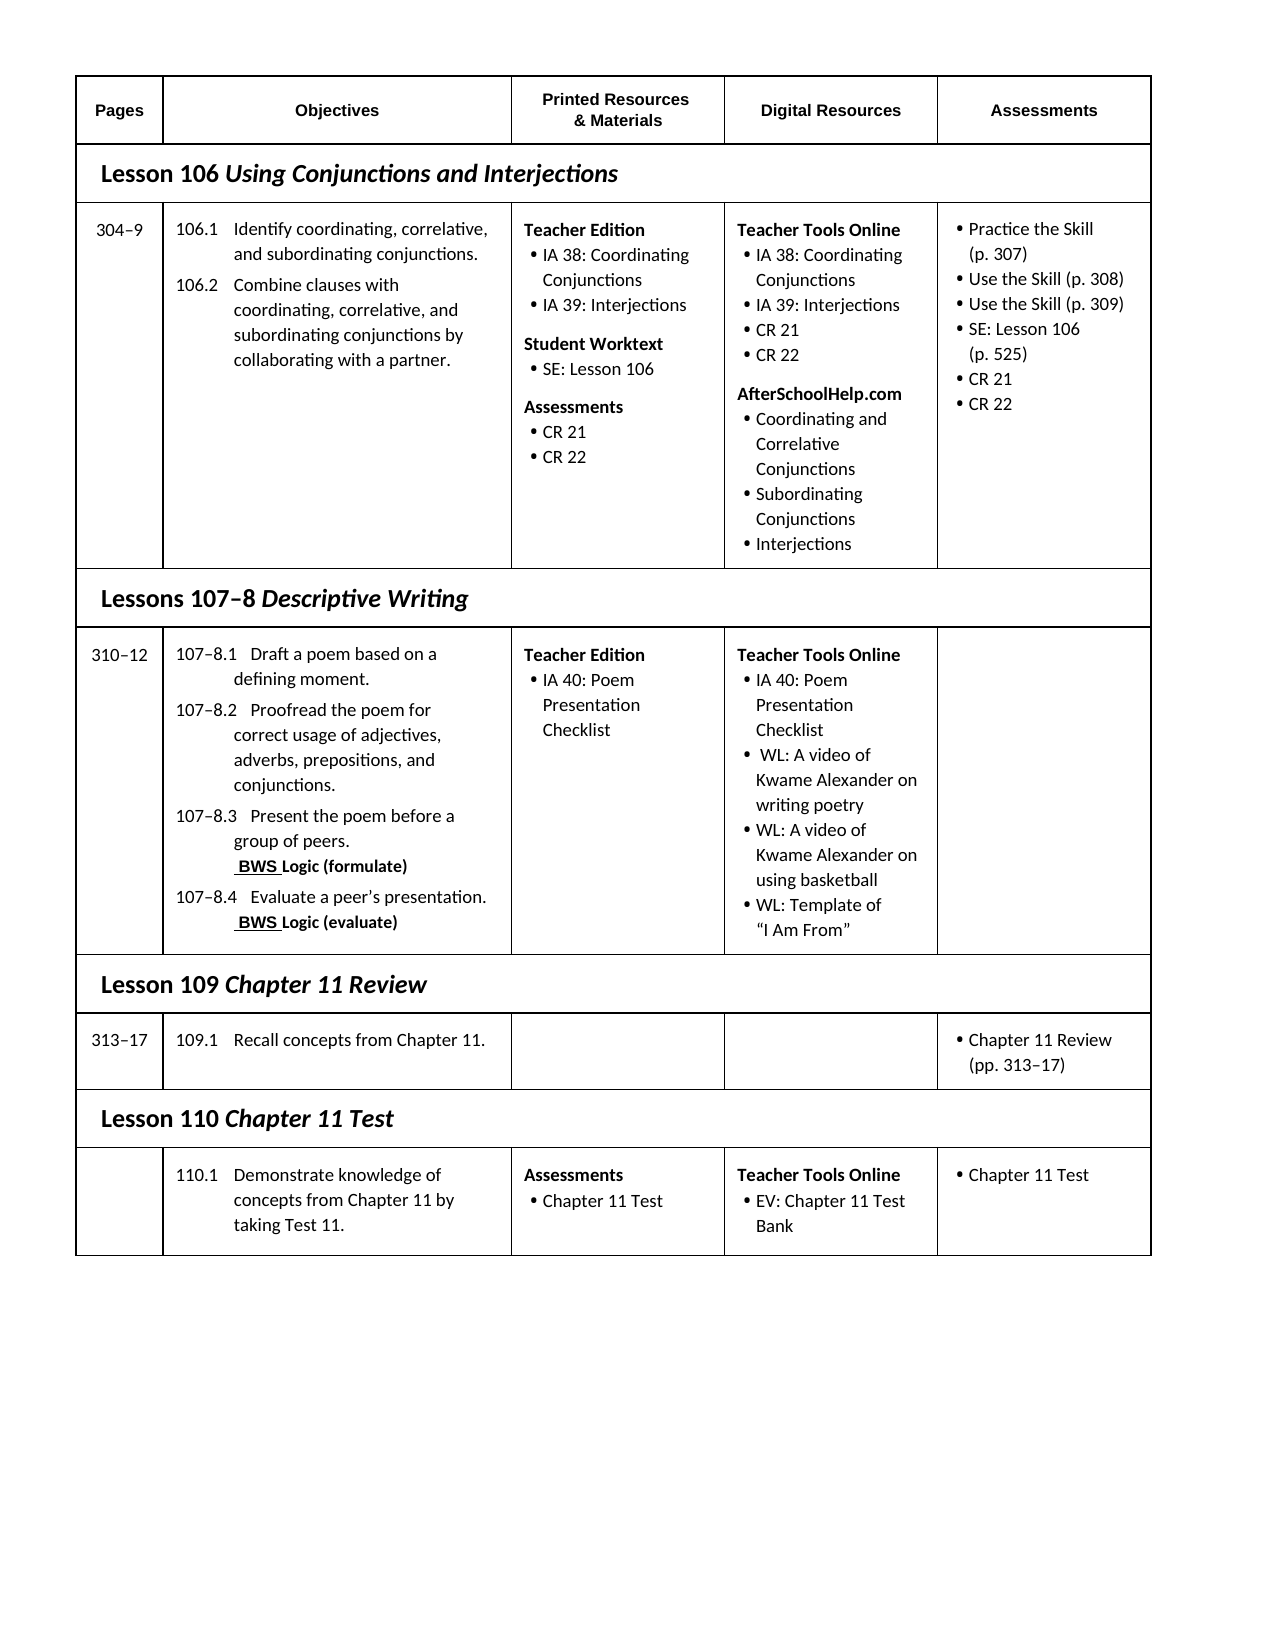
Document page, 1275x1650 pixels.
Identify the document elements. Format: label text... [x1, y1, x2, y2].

table_cell [938, 628, 1150, 954]
table_cell Teacher Tools Online IA 38: Coordinating Conjunctions IA 39: Interjections CR 21 CR 22 AfterSchoolHelp.com Coordinating and Correlative Conjunctions Subordinating Conjunctions Interjections [725, 203, 937, 568]
table_cell Lesson 106 Using Conjunctions and Interjections [77, 145, 1150, 202]
table_cell 313–17 [77, 1014, 162, 1088]
table_cell [725, 1014, 937, 1088]
table_cell Chapter 11 Test [938, 1148, 1150, 1255]
table_cell [512, 1014, 724, 1088]
table_cell Teacher Edition IA 38: Coordinating Conjunctions IA 39: Interjections Student Worktext SE: Lesson 106 Assessments CR 21 CR 22 [512, 203, 724, 568]
table_cell [77, 1148, 162, 1255]
table_cell 110.1 Demonstrate knowledge of concepts from Chapter 11 by taking Test 11. [164, 1148, 511, 1255]
table_header Printed Resources & Materials [512, 77, 724, 143]
table_cell 106.1 Identify coordinating, correlative, and subordinating conjunctions. 106.2 Combine clauses with coordinating, correlative, and subordinating conjunctions by collaborating with a partner. [164, 203, 511, 568]
table_cell Teacher Tools Online IA 40: Poem Presentation Checklist WL: A video of Kwame Alexander on writing poetry WL: A video of Kwame Alexander on using basketball WL: Template of “I Am From” [725, 628, 937, 954]
table_header Objectives [164, 77, 511, 143]
table_header Pages [77, 77, 162, 143]
table_cell Practice the Skill (p. 307) Use the Skill (p. 308) Use the Skill (p. 309) SE: Lesson 106 (p. 525) CR 21 CR 22 [938, 203, 1150, 568]
table_cell 109.1 Recall concepts from Chapter 11. [164, 1014, 511, 1088]
table_header Digital Resources [725, 77, 937, 143]
table_cell Assessments Chapter 11 Test [512, 1148, 724, 1255]
table_cell 107–8.1 Draft a poem based on a defining moment. 107–8.2 Proofread the poem for correct usage of adjectives, adverbs, prepositions, and conjunctions. 107–8.3 Present the poem before a group of peers. BWS Logic (formulate) 107–8.4 Evaluate a peer’s presentation. BWS Logic (evaluate) [164, 628, 511, 954]
table_cell Lessons 107–8 Descriptive Writing [77, 569, 1150, 626]
table_cell Lesson 110 Chapter 11 Test [77, 1090, 1150, 1147]
table_cell Teacher Tools Online EV: Chapter 11 Test Bank [725, 1148, 937, 1255]
table_cell Lesson 109 Chapter 11 Review [77, 955, 1150, 1012]
table_header Assessments [938, 77, 1150, 143]
table_cell Chapter 11 Review (pp. 313–17) [938, 1014, 1150, 1088]
table_cell 304–9 [77, 203, 162, 568]
table_cell 310–12 [77, 628, 162, 954]
table_cell Teacher Edition IA 40: Poem Presentation Checklist [512, 628, 724, 954]
